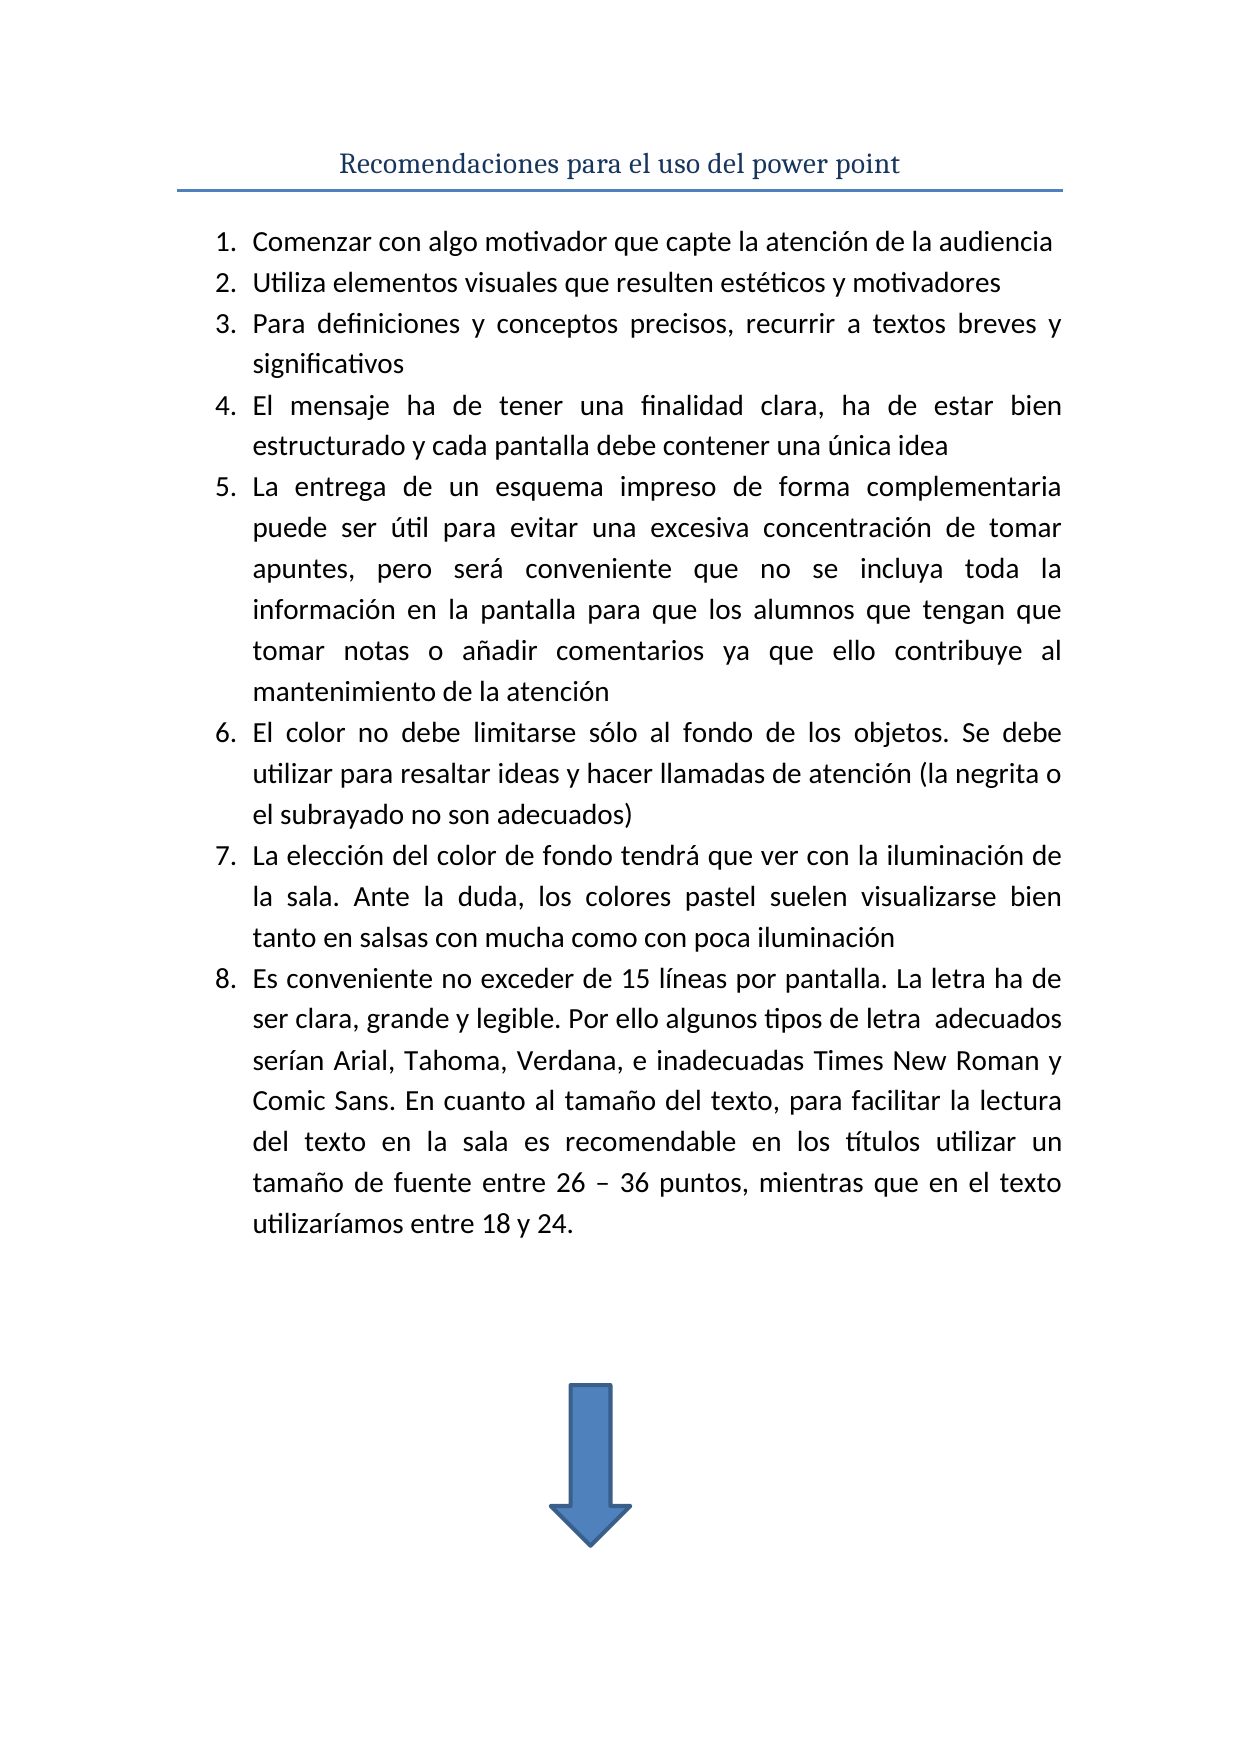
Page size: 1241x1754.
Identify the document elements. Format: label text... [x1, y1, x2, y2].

list El color no debe limitarse sólo al fondo de los objetos. Se debe utilizar para resaltar ideas y hacer llamadas de atención (la negrita o el subrayado no son adecuados) [215, 714, 1063, 832]
title Recomendaciones para el uso del power point [177, 148, 1063, 189]
list La elección del color de fondo tendrá que ver con la iluminación de la sala. Ante la duda, los colores pastel suelen visualizarse bien tanto en salsas con mucha como con poca iluminación [215, 837, 1063, 954]
list El mensaje ha de tener una finalidad clara, ha de estar bien estructurado y cada pantalla debe contener una única idea [215, 387, 1063, 463]
list Es conveniente no exceder de 15 líneas por pantalla. La letra ha de ser clara, grande y legible. Por ello algunos tipos de letra adecuados serían Arial, Tahoma, Verdana, e inadecuadas Times New Roman y Comic Sans. En cuanto al tamaño del texto, para facilitar la lectura del texto en la sala es recomendable en los títulos utilizar un tamaño de fuente entre 26 – 36 puntos, mientras que en el texto utilizaríamos entre 18 y 24. [215, 960, 1063, 1241]
list Para definiciones y conceptos precisos, recurrir a textos breves y significativos [215, 305, 1063, 381]
list La entrega de un esquema impreso de forma complementaria puede ser útil para evitar una excesiva concentración de tomar apuntes, pero será conveniente que no se incluya toda la información en la pantalla para que los alumnos que tengan que tomar notas o añadir comentarios ya que ello contribuye al mantenimiento de la atención [215, 468, 1063, 709]
list Comenzar con algo motivador que capte la atención de la audiencia [215, 223, 1063, 258]
list Utiliza elementos visuales que resulten estéticos y motivadores [215, 264, 1063, 299]
